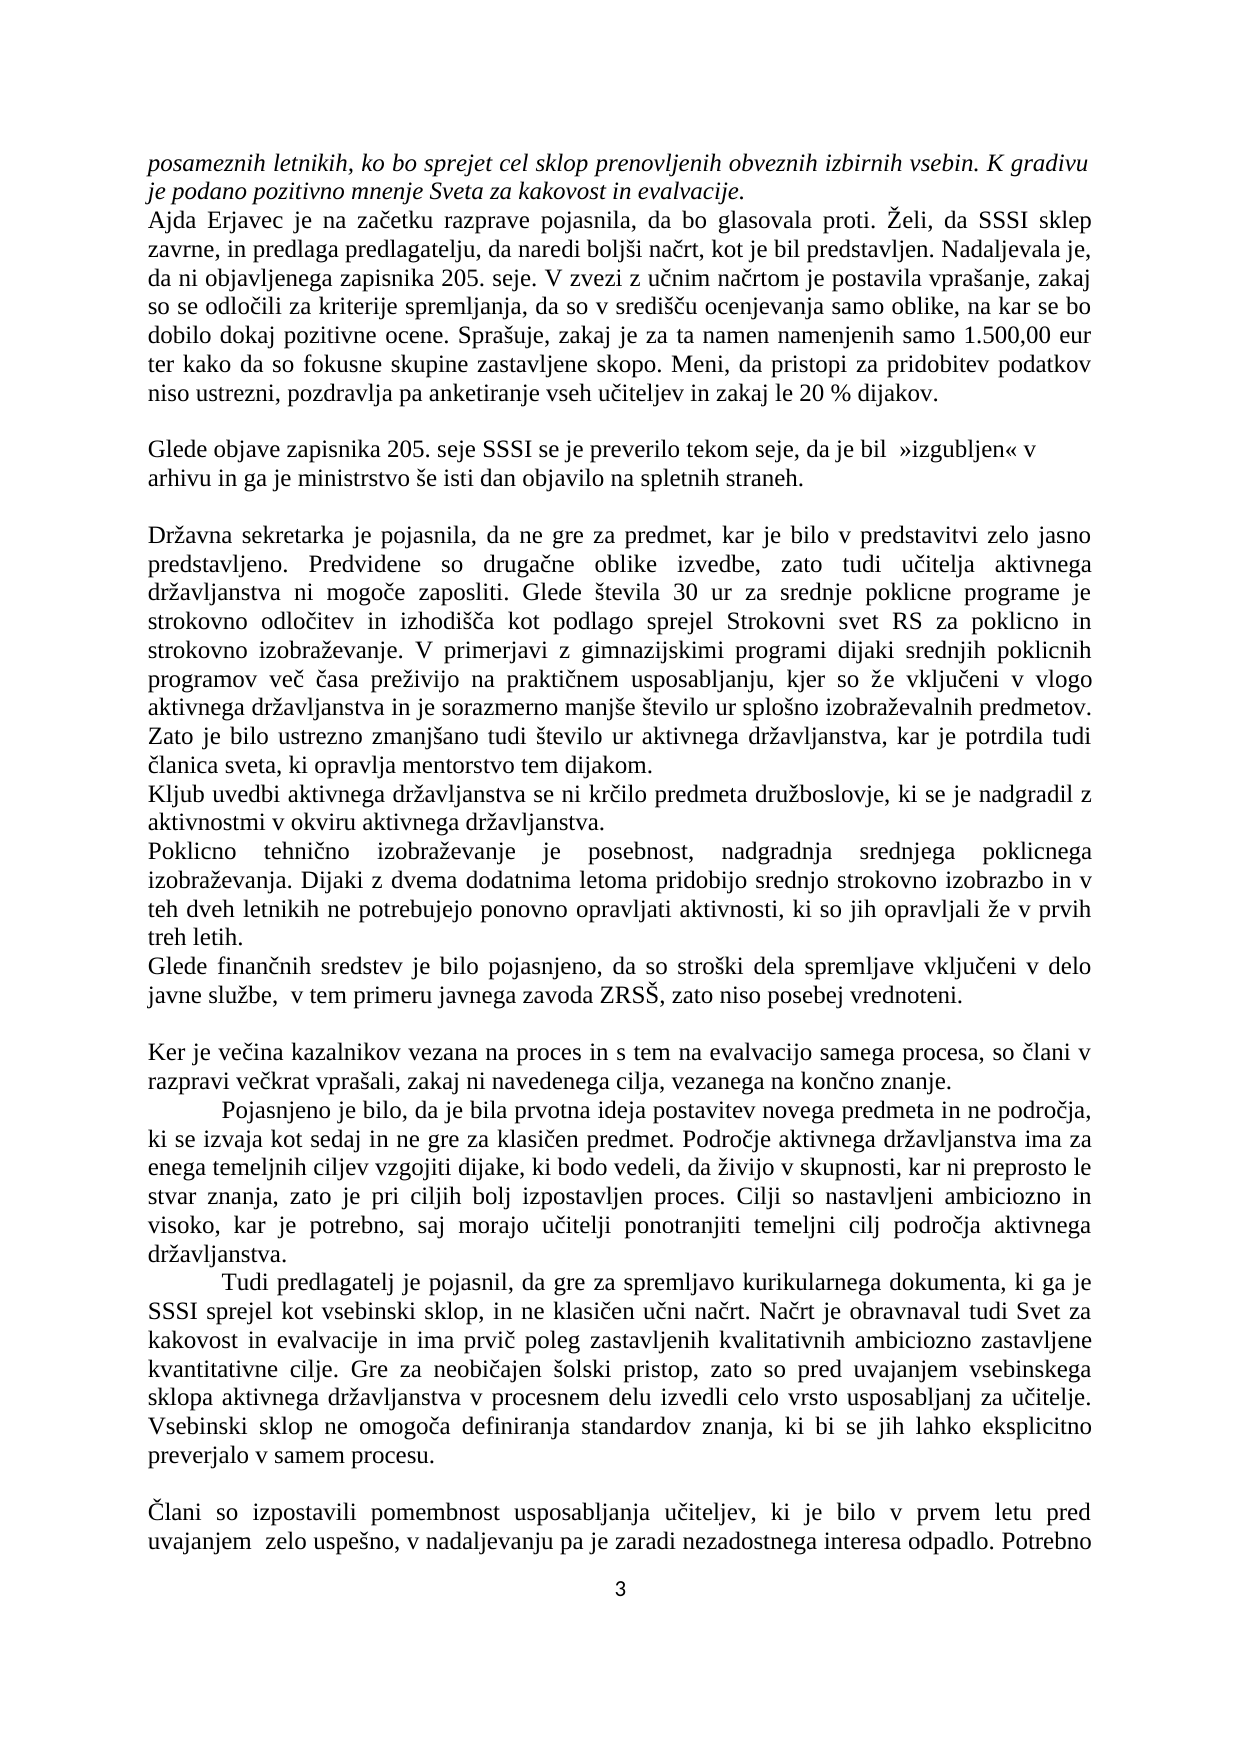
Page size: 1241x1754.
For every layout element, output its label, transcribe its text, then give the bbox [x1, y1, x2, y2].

text Poklicno tehnično izobraževanje je posebnost, nadgradnja srednjega poklicnega izobraževanja. Dijaki z dvema dodatnima letoma pridobijo srednjo strokovno izobrazbo in v teh dveh letnikih ne potrebujejo ponovno opravljati aktivnosti, ki so jih opravljali že v prvih treh letih. [148, 836, 1093, 951]
text Glede finančnih sredstev je bilo pojasnjeno, da so stroški dela spremljave vključeni v delo javne službe, v tem primeru javnega zavoda ZRSŠ, zato niso posebej vrednoteni. [148, 951, 1093, 1009]
text Pojasnjeno je bilo, da je bila prvotna ideja postavitev novega predmeta in ne področja, ki se izvaja kot sedaj in ne gre za klasičen predmet. Področje aktivnega državljanstva ima za enega temeljnih ciljev vzgojiti dijake, ki bodo vedeli, da živijo v skupnosti, kar ni preprosto le stvar znanja, zato je pri ciljih bolj izpostavljen proces. Cilji so nastavljeni ambiciozno in visoko, kar je potrebno, saj morajo učitelji ponotranjiti temeljni cilj področja aktivnega državljanstva. [148, 1095, 1093, 1267]
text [148, 1497, 1093, 1555]
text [148, 148, 1093, 205]
text Državna sekretarka je pojasnila, da ne gre za predmet, kar je bilo v predstavitvi zelo jasno predstavljeno. Predvidene so drugačne oblike izvedbe, zato tudi učitelja aktivnega državljanstva ni mogoče zaposliti. Glede števila 30 ur za srednje poklicne programe je strokovno odločitev in izhodišča kot podlago sprejel Strokovni svet RS za poklicno in strokovno izobraževanje. V primerjavi z gimnazijskimi programi dijaki srednjih poklicnih programov več časa preživijo na praktičnem usposabljanju, kjer so že vključeni v vlogo aktivnega državljanstva in je sorazmerno manjše število ur splošno izobraževalnih predmetov. Zato je bilo ustrezno zmanjšano tudi število ur aktivnega državljanstva, kar je potrdila tudi članica sveta, ki opravlja mentorstvo tem dijakom. [148, 520, 1093, 779]
text Ker je večina kazalnikov vezana na proces in s tem na evalvacijo samega procesa, so člani v razpravi večkrat vprašali, zakaj ni navedenega cilja, vezanega na končno znanje. [148, 1037, 1093, 1095]
text Tudi predlagatelj je pojasnil, da gre za spremljavo kurikularnega dokumenta, ki ga je SSSI sprejel kot vsebinski sklop, in ne klasičen učni načrt. Načrt je obravnaval tudi Svet za kakovost in evalvacije in ima prvič poleg zastavljenih kvalitativnih ambiciozno zastavljene kvantitativne cilje. Gre za neobičajen šolski pristop, zato so pred uvajanjem vsebinskega sklopa aktivnega državljanstva v procesnem delu izvedli celo vrsto usposabljanj za učitelje. Vsebinski sklop ne omogoča definiranja standardov znanja, ki bi se jih lahko eksplicitno preverjalo v samem procesu. [148, 1267, 1093, 1469]
text Kljub uvedbi aktivnega državljanstva se ni krčilo predmeta družboslovje, ki se je nadgradil z aktivnostmi v okviru aktivnega državljanstva. [148, 779, 1093, 836]
text Ajda Erjavec je na začetku razprave pojasnila, da bo glasovala proti. Želi, da SSSI sklep zavrne, in predlaga predlagatelju, da naredi boljši načrt, kot je bil predstavljen. Nadaljevala je, da ni objavljenega zapisnika 205. seje. V zvezi z učnim načrtom je postavila vprašanje, zakaj so se odločili za kriterije spremljanja, da so v središču ocenjevanja samo oblike, na kar se bo dobilo dokaj pozitivne ocene. Sprašuje, zakaj je za ta namen namenjenih samo 1.500,00 eur ter kako da so fokusne skupine zastavljene skopo. Meni, da pristopi za pridobitev podatkov niso ustrezni, pozdravlja pa anketiranje vseh učiteljev in zakaj le 20 % dijakov. [148, 205, 1093, 406]
text Glede objave zapisnika 205. seje SSSI se je preverilo tekom seje, da je bil »izgubljen« v arhivu in ga je ministrstvo še isti dan objavilo na spletnih straneh. [148, 434, 1093, 492]
